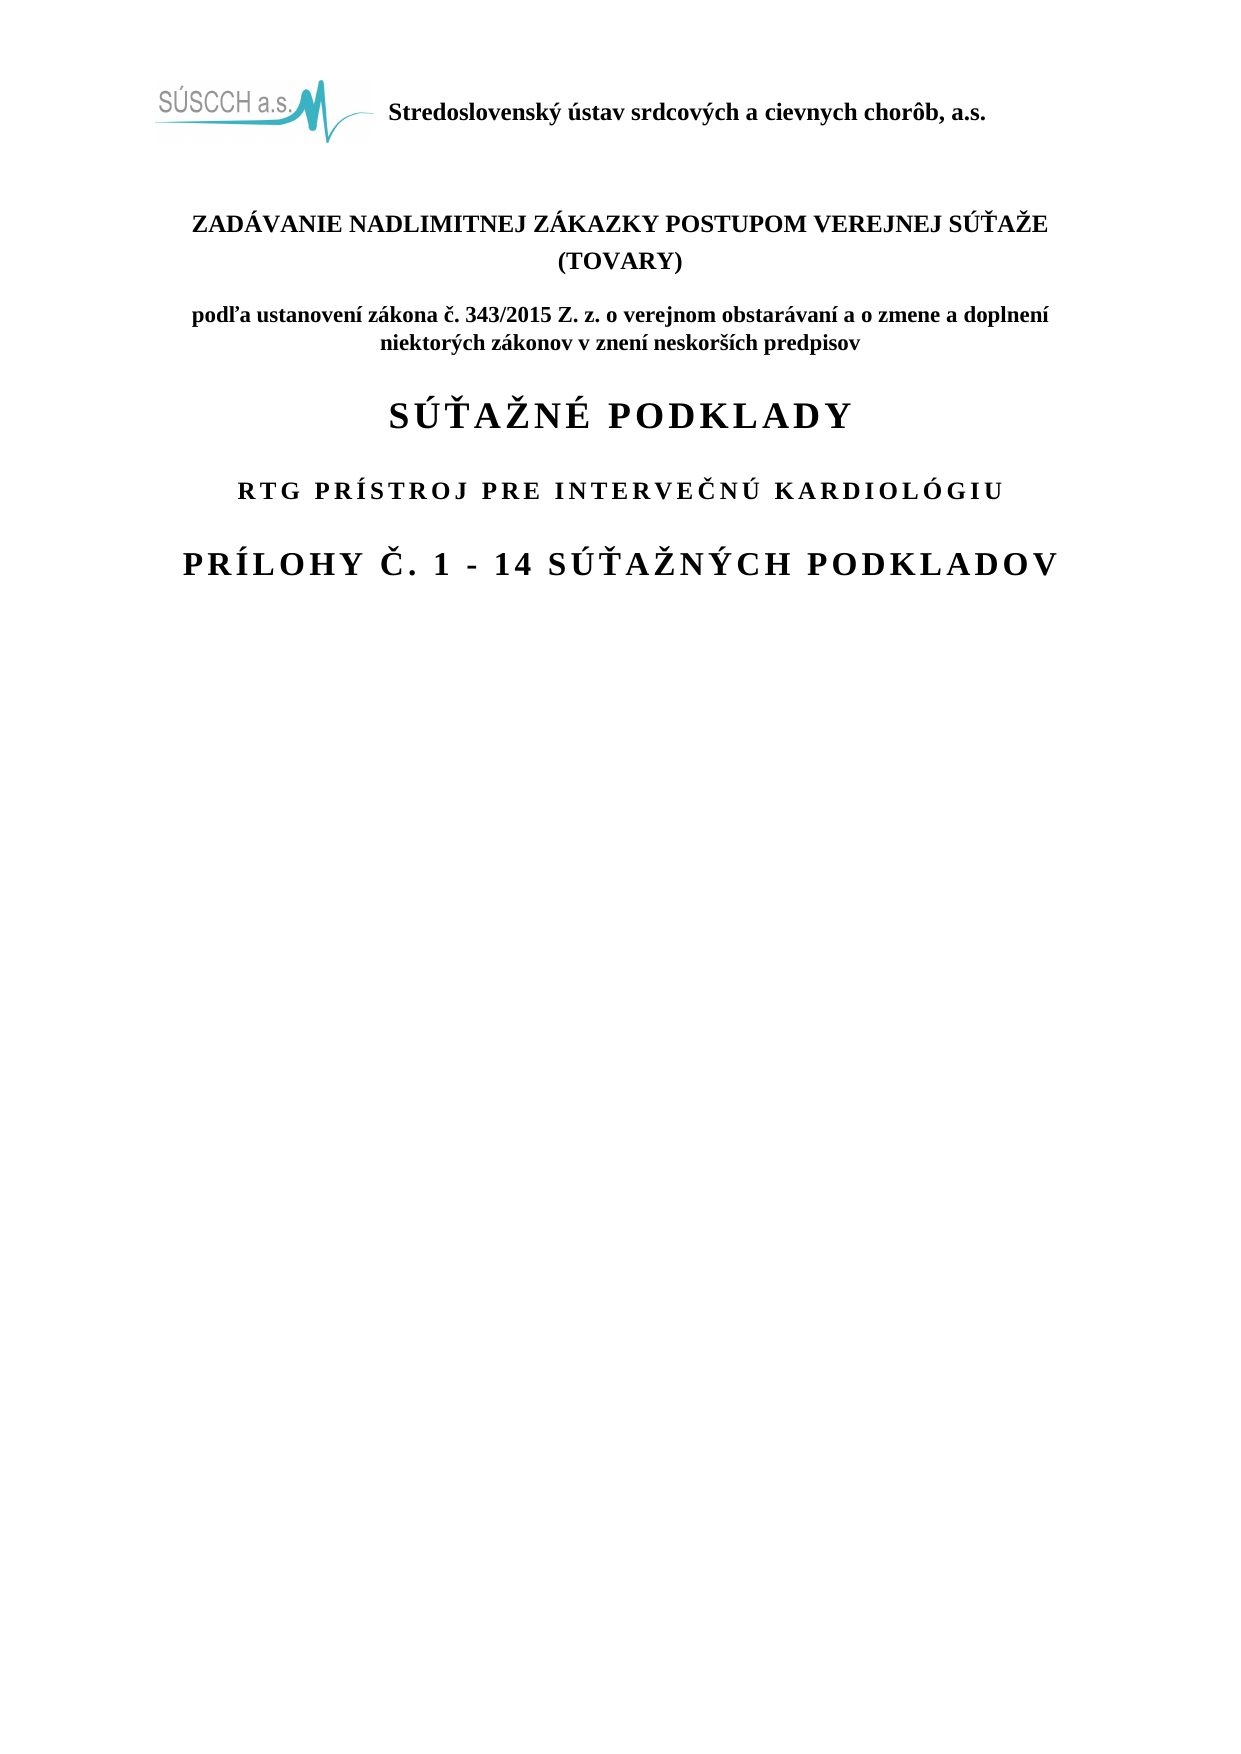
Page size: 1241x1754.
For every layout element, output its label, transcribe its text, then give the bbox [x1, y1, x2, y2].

text SÚŤAŽNÉ PODKLADY [148, 394, 1092, 437]
text ZADÁVANIE NADLIMITNEJ ZÁKAZKY POSTUPOM VEREJNEJ SÚŤAŽE [148, 209, 1092, 238]
text podľa ustanovení zákona č. 343/2015 Z. z. o verejnom obstarávaní a o zmene a doplnení niektorých zákonov v znení neskorších predpisov [148, 301, 1092, 355]
text PRÍLOHY Č. 1 - 14 SÚŤAŽNÝCH PODKLADOV [148, 544, 1092, 582]
text (TOVARY) [148, 246, 1092, 274]
text RTG PRÍSTROJ PRE INTERVEČNÚ KARDIOLÓGIU [148, 476, 1092, 505]
picture [155, 80, 374, 143]
